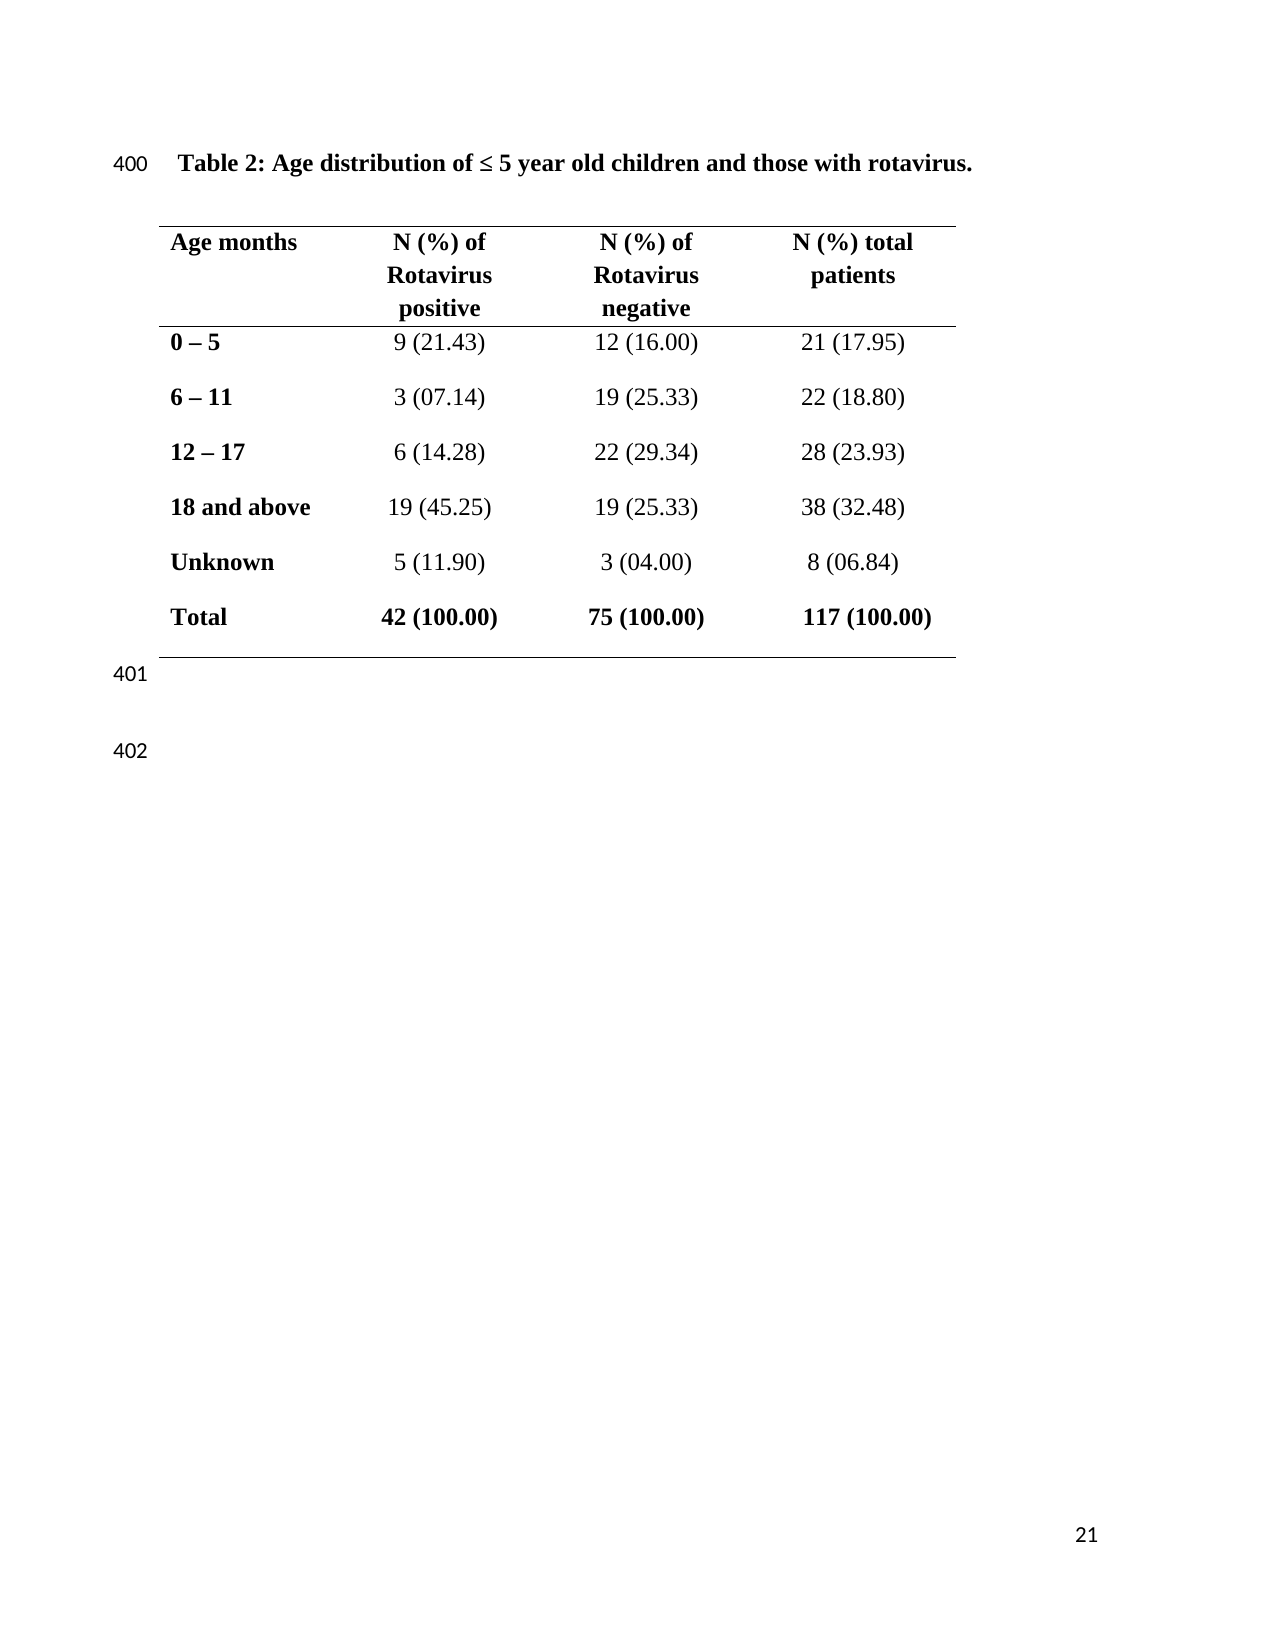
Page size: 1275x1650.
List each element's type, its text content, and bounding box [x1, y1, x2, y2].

table_cell Total [159, 602, 336, 657]
table_cell 18 and above [159, 492, 336, 547]
table_cell 19 (45.25) [336, 492, 543, 547]
table_cell 3 (04.00) [543, 547, 749, 602]
table_cell 21 (17.95) [750, 327, 956, 382]
table_cell 8 (06.84) [750, 547, 956, 602]
table_cell 6 (14.28) [336, 437, 543, 492]
table_header Age months [159, 227, 336, 326]
table_cell 38 (32.48) [750, 492, 956, 547]
table_header N (%) total patients [750, 227, 956, 326]
table_cell 22 (18.80) [750, 382, 956, 437]
table_cell 117 (100.00) [750, 602, 956, 657]
text Table 2: Age distribution of ≤ 5 year old children and those with rotavirus. [177, 148, 1098, 176]
table_cell 12 – 17 [159, 437, 336, 492]
table_cell 75 (100.00) [543, 602, 749, 657]
table_cell 12 (16.00) [543, 327, 749, 382]
table_cell 28 (23.93) [750, 437, 956, 492]
table_header N (%) of Rotavirus negative [543, 227, 749, 326]
table_cell 42 (100.00) [336, 602, 543, 657]
table_cell 3 (07.14) [336, 382, 543, 437]
table_cell 22 (29.34) [543, 437, 749, 492]
table_cell 19 (25.33) [543, 382, 749, 437]
table_cell 9 (21.43) [336, 327, 543, 382]
table_cell 19 (25.33) [543, 492, 749, 547]
table_header N (%) of Rotavirus positive [336, 227, 543, 326]
table_cell 5 (11.90) [336, 547, 543, 602]
table_cell 6 – 11 [159, 382, 336, 437]
table_cell Unknown [159, 547, 336, 602]
table_cell 0 – 5 [159, 327, 336, 382]
